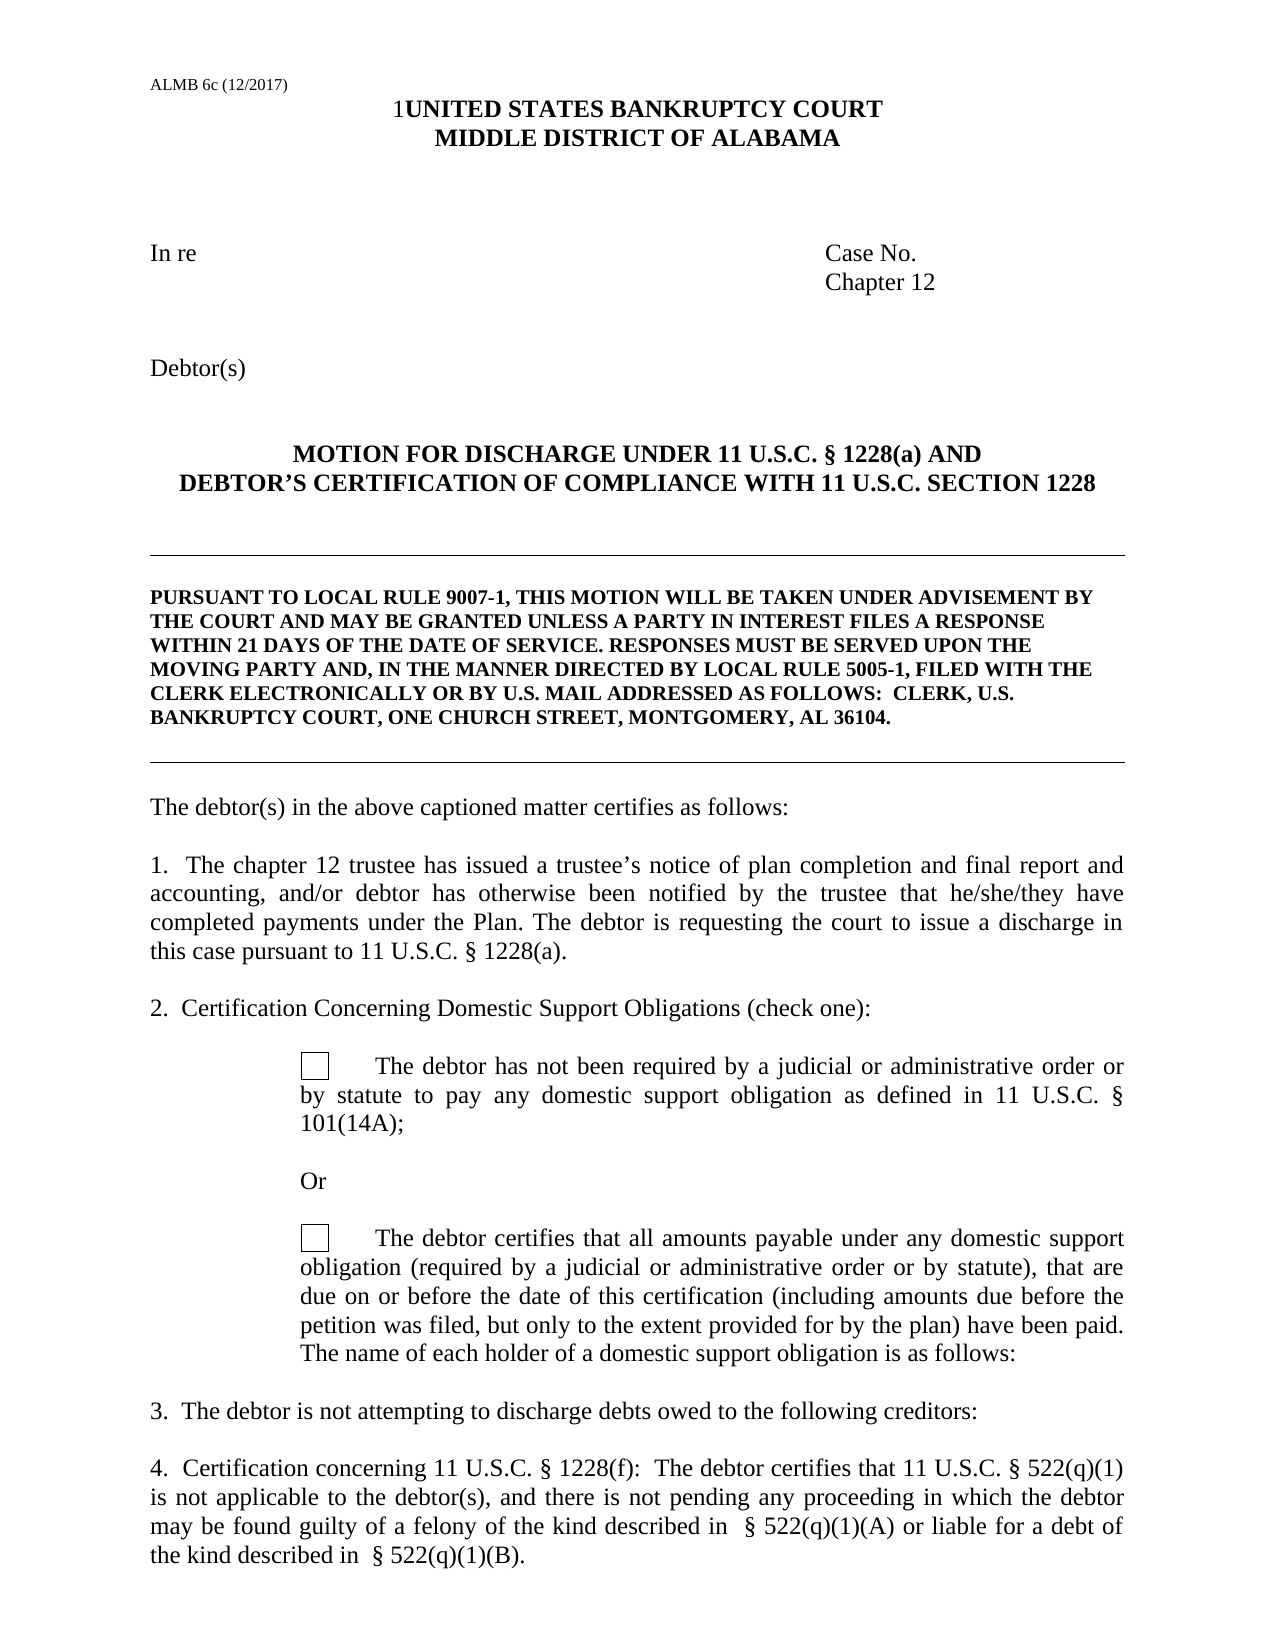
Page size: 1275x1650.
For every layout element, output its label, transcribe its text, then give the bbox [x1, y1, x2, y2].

text 1. The chapter 12 trustee has issued a trustee’s notice of plan completion and final report and accounting, and/or debtor has otherwise been notified by the trustee that he/she/they have completed payments under the Plan. The debtor is requesting the court to issue a discharge in this case pursuant to 11 U.S.C. § 1228(a). [150, 850, 1125, 965]
text Or [300, 1166, 1125, 1195]
text Chapter 12 [150, 267, 1125, 295]
text 2. Certification Concerning Domestic Support Obligations (check one): [150, 993, 1125, 1022]
text Debtor(s) [150, 353, 1125, 382]
text PURSUANT TO LOCAL RULE 9007-1, THIS MOTION WILL BE TAKEN UNDER ADVISEMENT BY THE COURT AND MAY BE GRANTED UNLESS A PARTY IN INTEREST FILES A RESPONSE WITHIN 21 DAYS OF THE DATE OF SERVICE. RESPONSES MUST BE SERVED UPON THE MOVING PARTY AND, IN THE MANNER DIRECTED BY LOCAL RULE 5005-1, FILED WITH THE CLERK ELECTRONICALLY OR BY U.S. MAIL ADDRESSED AS FOLLOWS: CLERK, U.S. BANKRUPTCY COURT, ONE CHURCH STREET, MONTGOMERY, AL 36104. [150, 584, 1125, 729]
text The debtor has not been required by a judicial or administrative order or by statute to pay any domestic support obligation as defined in 11 U.S.C. § 101(14A); [178, 1051, 1125, 1137]
text 4. Certification concerning 11 U.S.C. § 1228(f): The debtor certifies that 11 U.S.C. § 522(q)(1) is not applicable to the debtor(s), and there is not pending any proceeding in which the debtor may be found guilty of a felony of the kind described in § 522(q)(1)(A) or liable for a debt of the kind described in § 522(q)(1)(B). [150, 1453, 1125, 1568]
text MOTION FOR DISCHARGE UNDER 11 U.S.C. § 1228(a) AND DEBTOR’S CERTIFICATION OF COMPLIANCE WITH 11 U.S.C. SECTION 1228 [150, 439, 1125, 497]
text 3. The debtor is not attempting to discharge debts owed to the following creditors: [150, 1396, 1125, 1453]
text UNITED STATES BANKRUPTCY COURT [150, 94, 1125, 123]
text The debtor certifies that all amounts payable under any domestic support obligation (required by a judicial or administrative order or by statute), that are due on or before the date of this certification (including amounts due before the petition was filed, but only to the extent provided for by the plan) have been paid. The name of each holder of a domestic support obligation is as follows: [178, 1223, 1125, 1367]
text MIDDLE DISTRICT OF [150, 123, 1125, 152]
text The debtor(s) in the above captioned matter certifies as follows: [150, 792, 1125, 821]
text In re Case No. [150, 238, 1125, 267]
